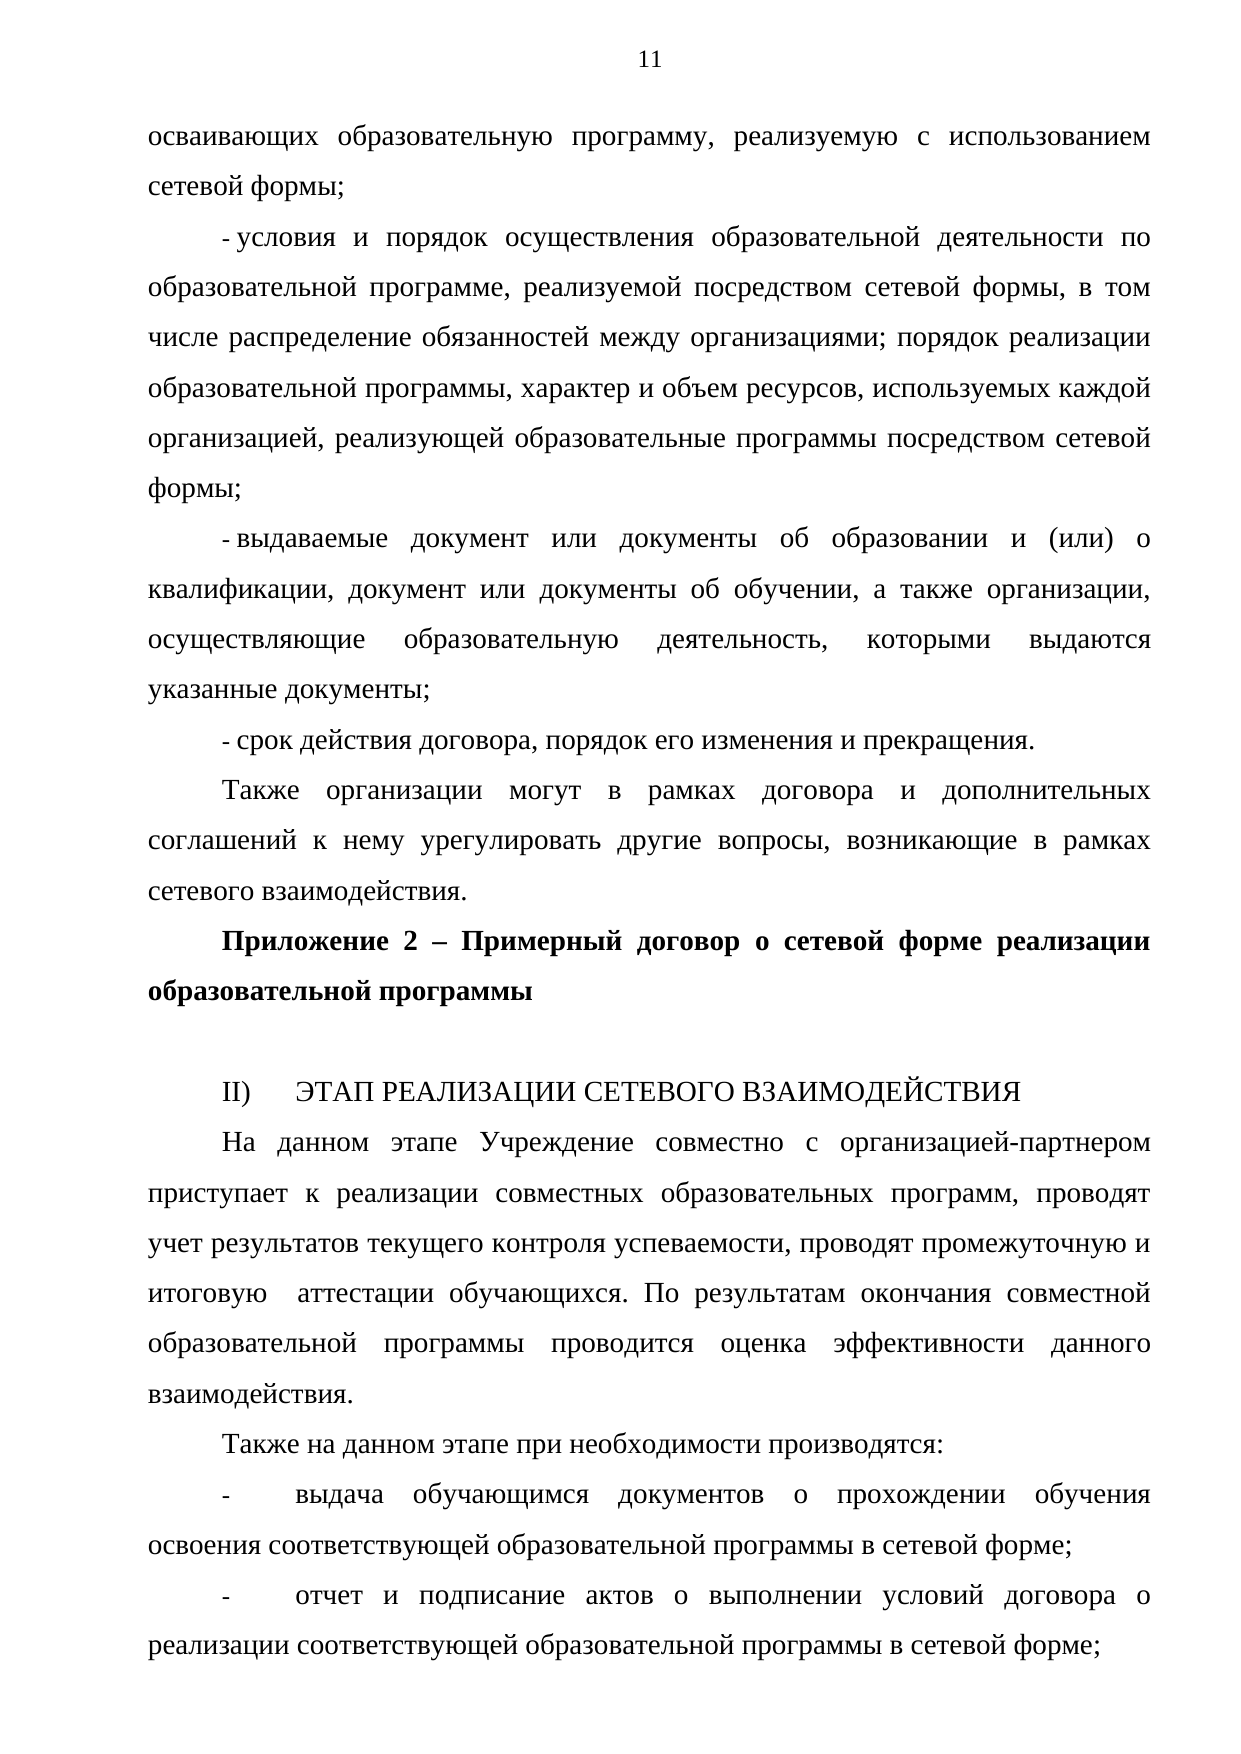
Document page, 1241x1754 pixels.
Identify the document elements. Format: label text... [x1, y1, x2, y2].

list условия и порядок осуществления образовательной деятельности по образовательной программе, реализуемой посредством сетевой формы, в том числе распределение обязанностей между организациями; порядок реализации образовательной программы, характер и объем ресурсов, используемых каждой организацией, реализующей образовательные программы посредством сетевой формы; [148, 219, 1152, 504]
list ЭТАП РЕАЛИЗАЦИИ СЕТЕВОГО ВЗАИМОДЕЙСТВИЯ [148, 1074, 1152, 1108]
list На данном этапе Учреждение совместно с организацией-партнером приступает к реализации совместных образовательных программ, проводят учет результатов текущего контроля успеваемости, проводят промежуточную и итоговую аттестации обучающихся. По результатам окончания совместной образовательной программы проводится оценка эффективности данного взаимодействия. [148, 1124, 1152, 1409]
list срок действия договора, порядок его изменения и прекращения. [148, 722, 1152, 755]
text Также организации могут в рамках договора и дополнительных соглашений к нему урегулировать другие вопросы, возникающие в рамках сетевого взаимодействия. [148, 772, 1152, 906]
list отчет и подписание актов о выполнении условий договора о реализации соответствующей образовательной программы в сетевой форме; [148, 1577, 1152, 1661]
text Приложение 2 – Примерный договор о сетевой форме реализации образовательной программы [148, 923, 1152, 1007]
list выдача обучающимся документов о прохождении обучения освоения соответствующей образовательной программы в сетевой форме; [148, 1477, 1152, 1560]
list выдаваемые документ или документы об образовании и (или) о квалификации, документ или документы об обучении, а также организации, осуществляющие образовательную деятельность, которыми выдаются указанные документы; [148, 521, 1152, 705]
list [148, 118, 1152, 202]
list Также на данном этапе при необходимости производятся: [148, 1426, 1152, 1460]
